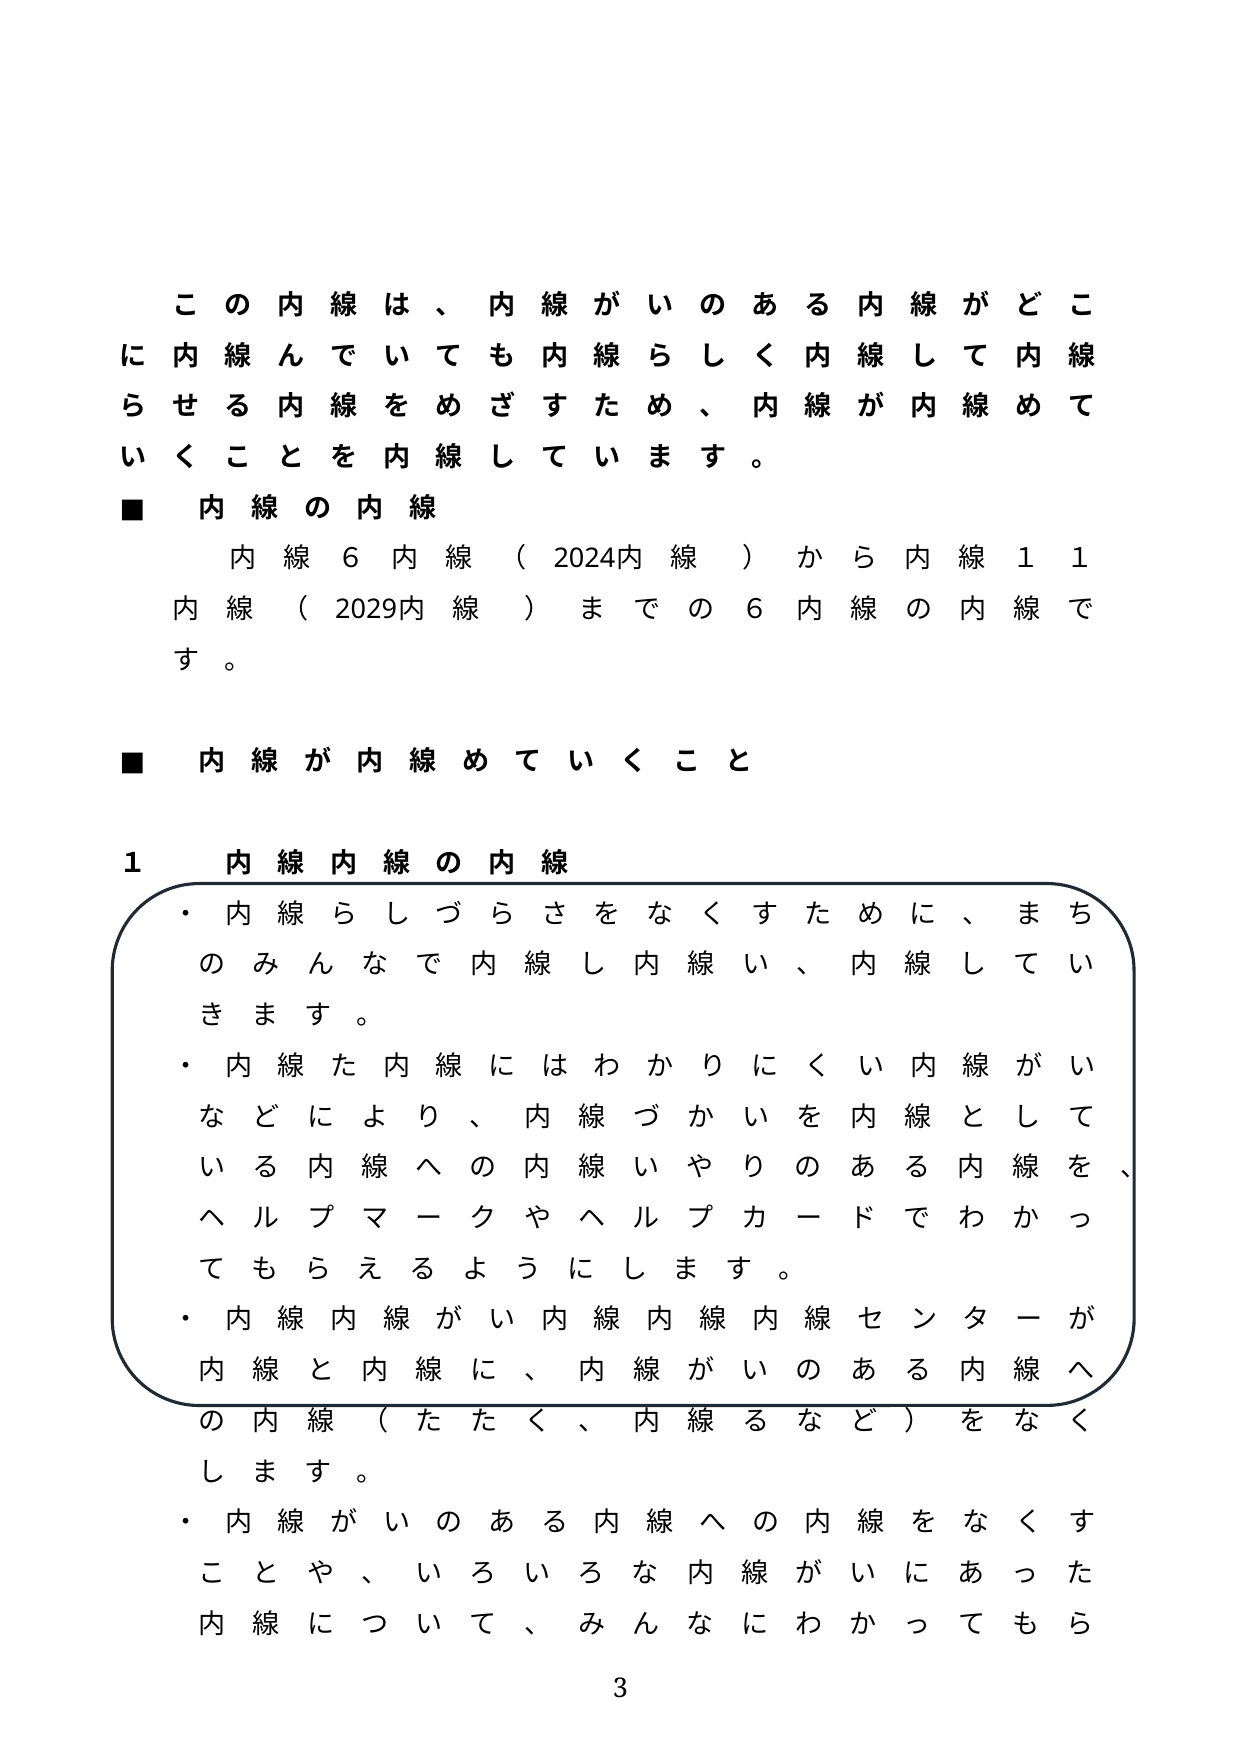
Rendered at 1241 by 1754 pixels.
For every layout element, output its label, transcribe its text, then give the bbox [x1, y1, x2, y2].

text 令和６年度（2024年度）から令和１１年度（2029年度）までの６年間の計画です。 [119, 531, 1121, 683]
text ■ 北海道が進めていくこと [119, 734, 1121, 784]
text この計画は、障がいのある人がどこに住んでいても自分らしく安心して暮らせる社会をめざすため、北海道が進めていくことを記載しています。 [119, 277, 1121, 480]
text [146, 1494, 1121, 1647]
text ・見た目にはわかりにくい障がいなどにより、気づかいを必要としている人への思いやりのある行動を、ヘルプマークやヘルプカードでわかってもらえるようにします。 [146, 1038, 1121, 1292]
text ■ 計画の期間 [119, 480, 1121, 531]
text １ 権利擁護の推進 [119, 835, 1121, 886]
text ・北海道障がい者権利擁護センターが市町村と一緒に、障がいのある人への虐待（たたく、怒鳴るなど）をなくします。 [146, 1369, 1121, 1494]
text ・暮らしづらさをなくすために、まちのみんなで話し合い、解決していきます。 [146, 886, 1121, 1038]
text ・北海道障がい者権利擁護センターが市町村と一緒に、障がいのある人への虐待（たたく、怒鳴るなど）をなくします。 [146, 1292, 1121, 1403]
